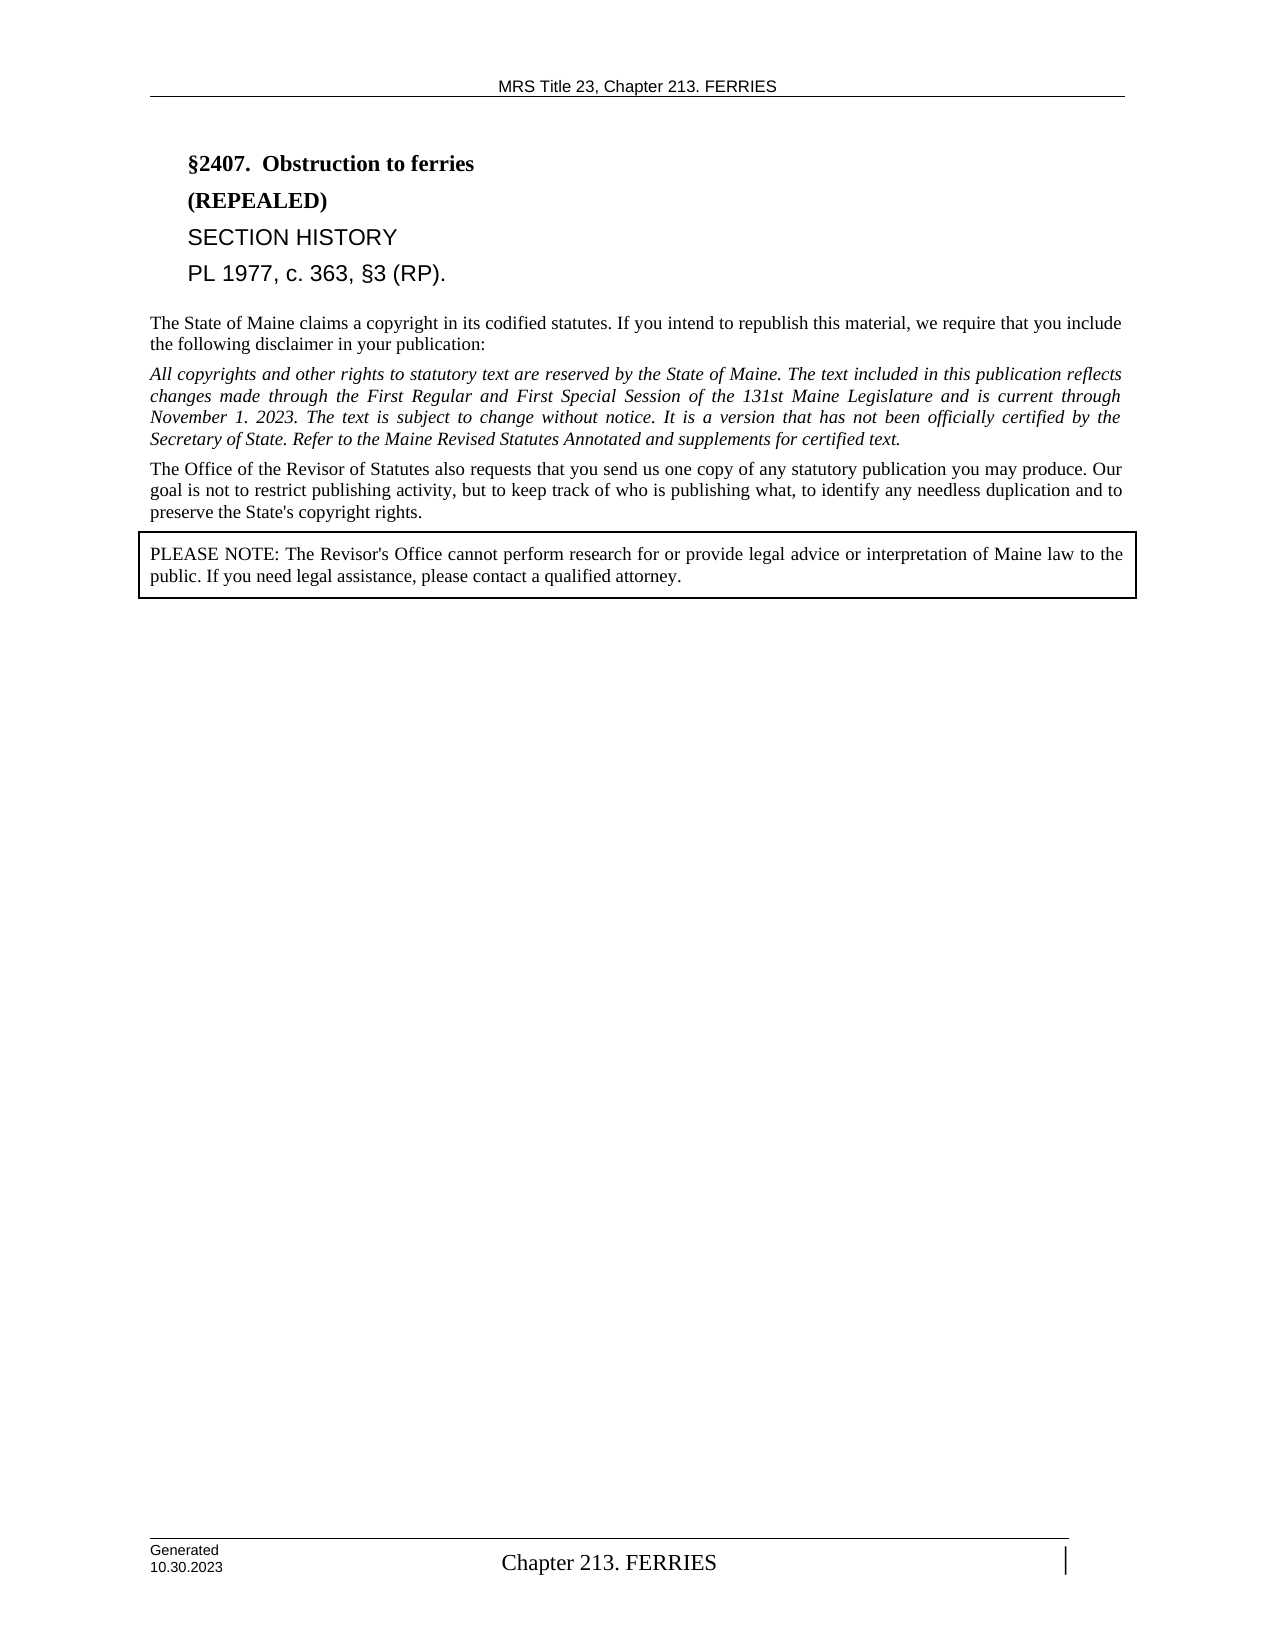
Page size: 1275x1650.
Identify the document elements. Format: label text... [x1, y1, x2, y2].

text PL 1977, c. 363, §3 (RP). [187, 260, 1125, 287]
text The State of Maine claims a copyright in its codified statutes. If you intend to republish this material, we require that you include the following disclaimer in your publication: [150, 312, 1125, 355]
text All copyrights and other rights to statutory text are reserved by the State of Maine. The text included in this publication reflects changes made through the First Regular and First Special Session of the 131st Maine Legislature and is current through November 1. 2023 . The text is subject to change without notice. It is a version that has not been officially certified by the Secretary of State. Refer to the Maine Revised Statutes Annotated and supplements for certified text. [150, 363, 1125, 449]
text The Office of the Revisor of Statutes also requests that you send us one copy of any statutory publication you may produce. Our goal is not to restrict publishing activity, but to keep track of who is publishing what, to identify any needless duplication and to preserve the State's copyright rights. [150, 458, 1125, 522]
text (REPEALED) [187, 187, 1125, 213]
text §2407. Obstruction to ferries [187, 150, 1125, 176]
text SECTION HISTORY [187, 223, 1125, 250]
text PLEASE NOTE: The Revisor's Office cannot perform research for or provide legal advice or interpretation of Maine law to the public. If you need legal assistance, please contact a qualified attorney. [140, 533, 1135, 597]
